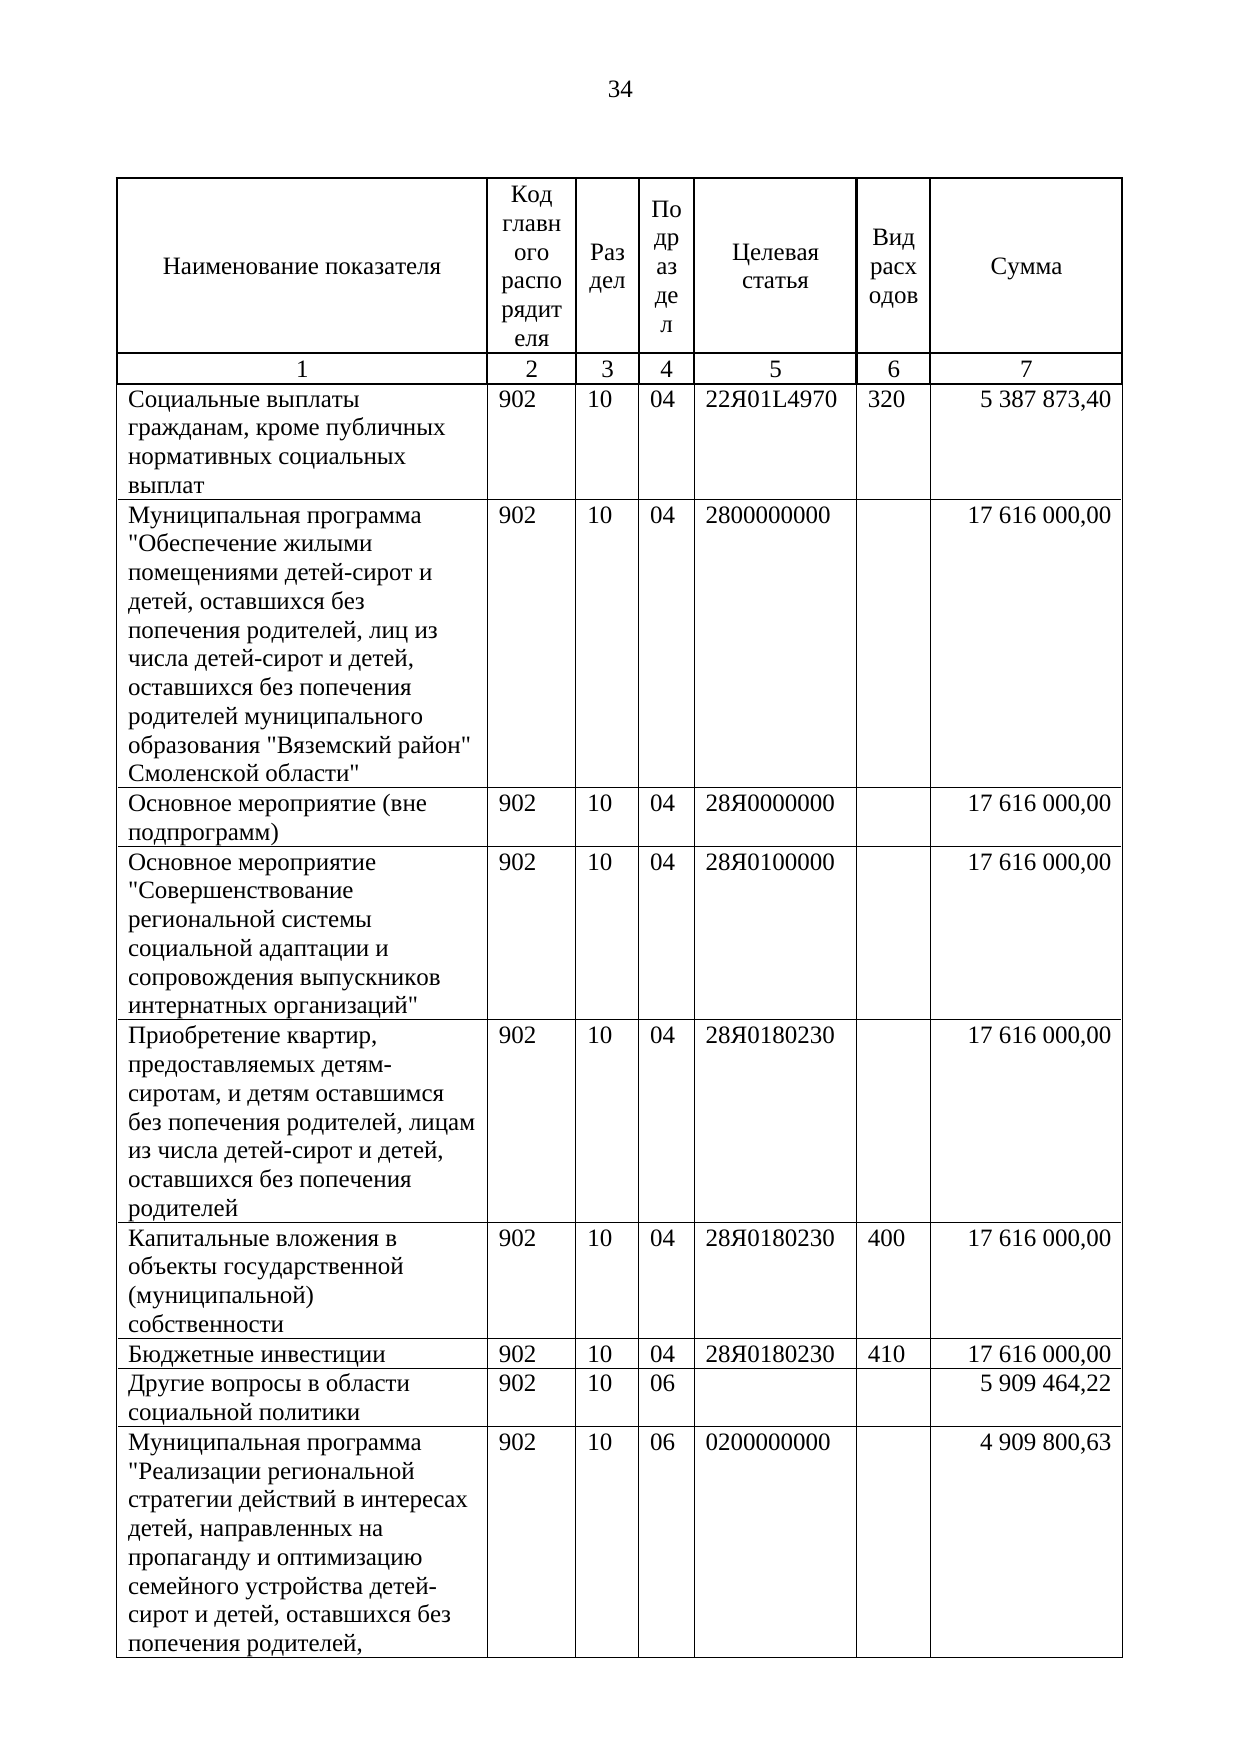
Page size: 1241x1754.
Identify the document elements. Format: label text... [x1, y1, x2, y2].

table_cell 10 [576, 1223, 638, 1338]
table_cell 410 [857, 1339, 930, 1367]
table_header Код главного распорядителя [488, 179, 575, 352]
table_cell Бюджетные инвестиции [117, 1338, 487, 1367]
table_cell 10 [576, 385, 638, 499]
table_cell 4 909 800,63 [931, 1426, 1122, 1657]
table_cell 17 616 000,00 [931, 846, 1122, 1019]
table_cell 10 [576, 1369, 638, 1426]
table_cell 17 616 000,00 [931, 1338, 1122, 1367]
table_cell 04 [639, 1223, 694, 1338]
table_cell 06 [639, 1427, 694, 1657]
table_cell 28Я0180230 [695, 1223, 856, 1338]
table_cell 902 [488, 788, 575, 846]
table_cell 17 616 000,00 [931, 499, 1122, 787]
table_cell 10 [576, 847, 638, 1019]
table_header Подраздел [640, 179, 693, 352]
table_cell [857, 500, 930, 787]
table_cell 400 [857, 1223, 930, 1338]
table_cell 04 [639, 385, 694, 499]
table_cell 5 387 873,40 [931, 385, 1122, 499]
table_cell 17 616 000,00 [931, 1019, 1122, 1222]
table_cell Основное мероприятие (вне подпрограмм) [117, 787, 487, 846]
table_cell 10 [576, 788, 638, 846]
table_header Раздел [577, 179, 638, 352]
table_cell Социальные выплаты гражданам, кроме публичных нормативных социальных выплат [117, 385, 487, 499]
table_cell 902 [488, 1427, 575, 1657]
table_cell 10 [576, 1427, 638, 1657]
table_cell 7 [931, 354, 1121, 383]
table_header Вид расходов [858, 179, 929, 352]
table_cell 10 [576, 500, 638, 787]
table_cell 2800000000 [695, 500, 856, 787]
table_header Сумма [931, 179, 1121, 352]
table_cell 22Я01L4970 [695, 385, 856, 499]
table_cell 902 [488, 500, 575, 787]
table_header Наименование показателя [118, 179, 486, 352]
table_cell 04 [639, 847, 694, 1019]
table_cell 902 [488, 847, 575, 1019]
table_cell 902 [488, 1369, 575, 1426]
table_cell 28Я0180230 [695, 1339, 856, 1367]
table_cell 0200000000 [695, 1427, 856, 1657]
table_cell Другие вопросы в области социальной политики [117, 1368, 487, 1426]
table_cell 28Я0000000 [695, 788, 856, 846]
table_cell 4 [640, 354, 693, 383]
table_cell Приобретение квартир, предоставляемых детям-сиротам, и детям оставшимся без попечения родителей, лицам из числа детей-сирот и детей, оставшихся без попечения родителей [117, 1019, 487, 1222]
table_cell 04 [639, 500, 694, 787]
table_cell 5 909 464,22 [931, 1368, 1122, 1426]
table_header Целевая статья [695, 179, 855, 352]
table_cell Капитальные вложения в объекты государственной (муниципальной) собственности [117, 1222, 487, 1338]
table_cell 902 [488, 1223, 575, 1338]
table_cell [857, 1020, 930, 1222]
table_cell Основное мероприятие "Совершенствование региональной системы социальной адаптации и сопровождения выпускников интернатных организаций" [117, 846, 487, 1019]
table_cell 28Я0100000 [695, 847, 856, 1019]
table_cell 902 [488, 385, 575, 499]
table_cell 902 [488, 1020, 575, 1222]
table_cell 04 [639, 1339, 694, 1367]
table_cell [857, 1427, 930, 1657]
table_cell [695, 1369, 856, 1426]
table_cell 10 [576, 1339, 638, 1367]
table_cell [857, 1369, 930, 1426]
table_cell 5 [695, 354, 855, 383]
table_cell 2 [488, 354, 575, 383]
table_cell 902 [488, 1339, 575, 1367]
table_cell 320 [857, 385, 930, 499]
table_cell 04 [639, 1020, 694, 1222]
table_cell 17 616 000,00 [931, 1222, 1122, 1338]
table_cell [117, 1426, 487, 1657]
table_cell 3 [577, 354, 638, 383]
table_cell 04 [639, 788, 694, 846]
table_cell [857, 788, 930, 846]
table_cell 17 616 000,00 [931, 787, 1122, 846]
table_cell 28Я0180230 [695, 1020, 856, 1222]
table_cell 06 [639, 1369, 694, 1426]
table_cell 6 [858, 354, 929, 383]
table_cell 10 [576, 1020, 638, 1222]
table_cell 1 [118, 354, 486, 383]
table_cell [857, 847, 930, 1019]
table_cell Муниципальная программа "Обеспечение жилыми помещениями детей-сирот и детей, оставшихся без попечения родителей, лиц из числа детей-сирот и детей, оставшихся без попечения родителей муниципального образования "Вяземский район" Смоленской области" [117, 499, 487, 787]
